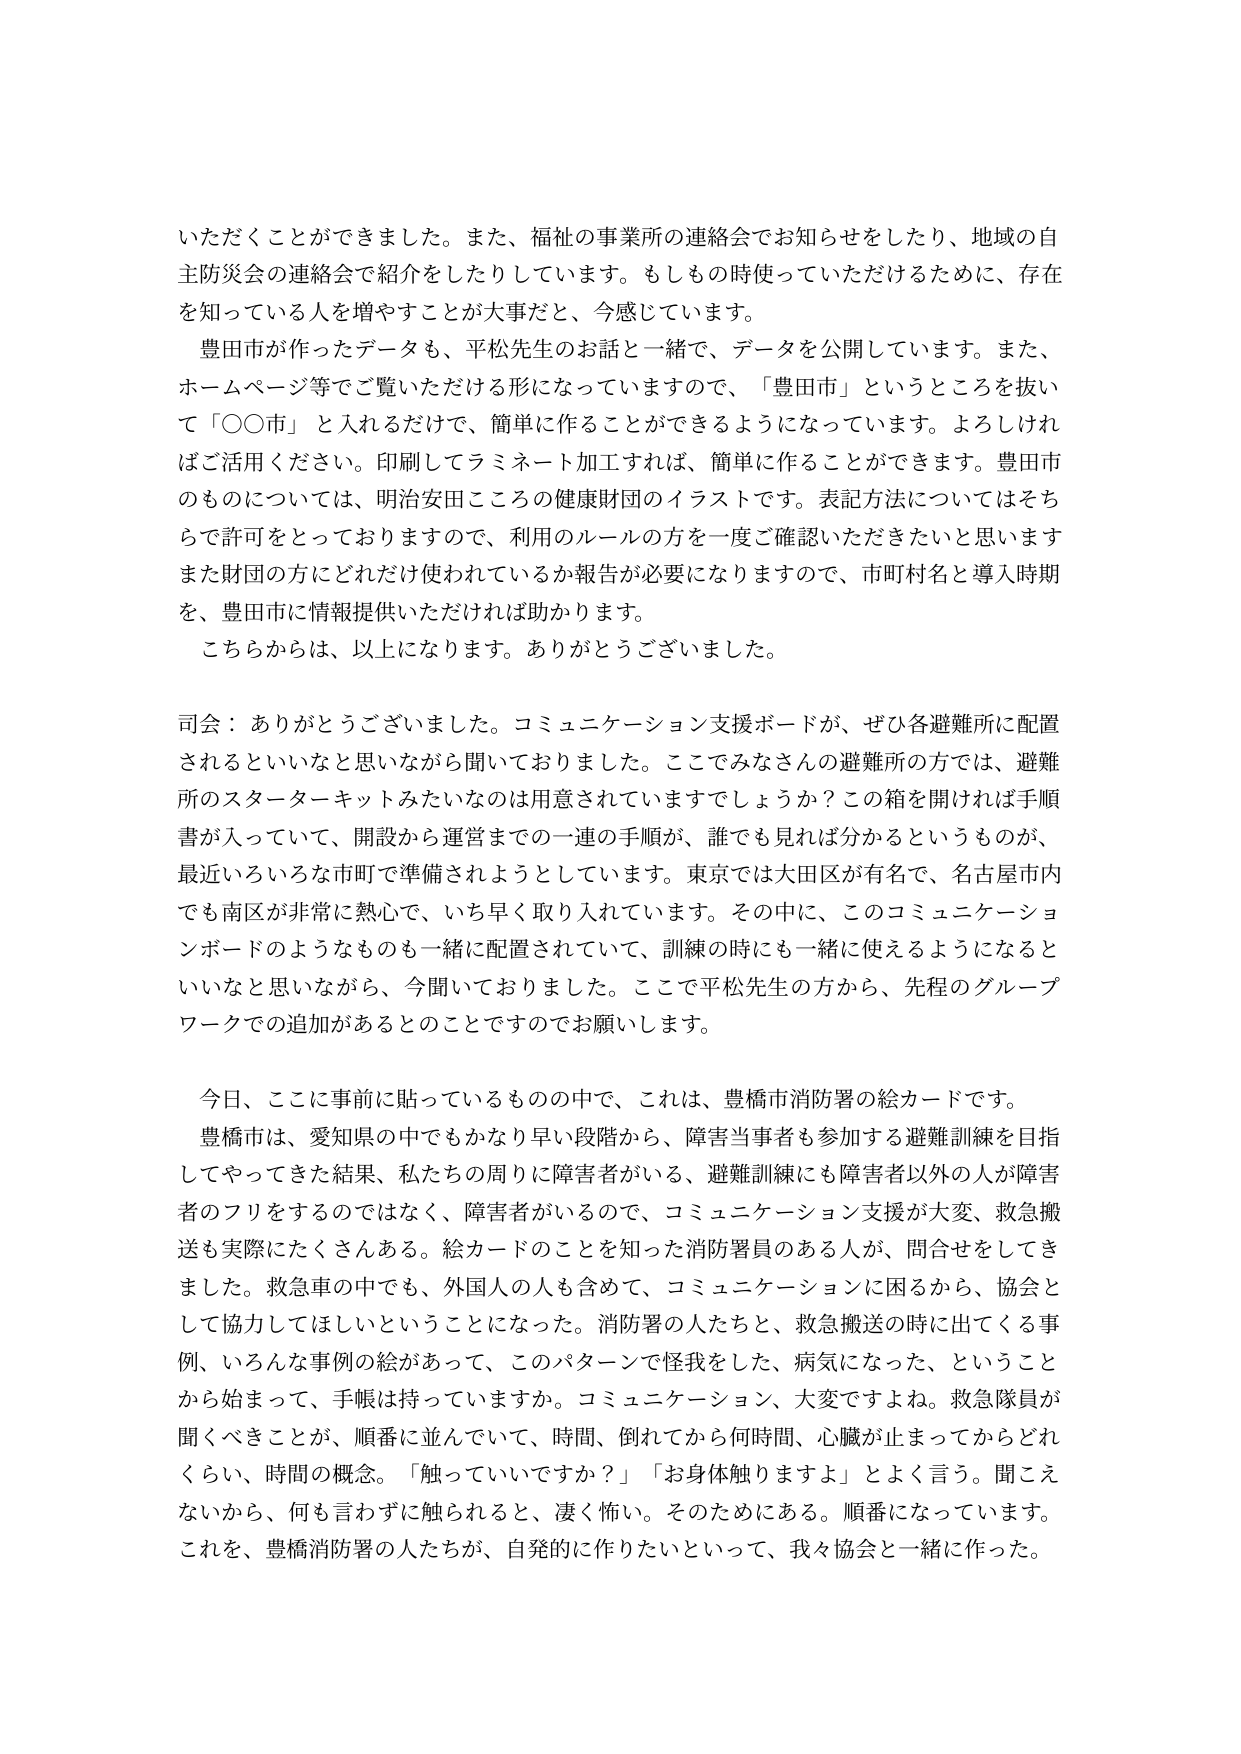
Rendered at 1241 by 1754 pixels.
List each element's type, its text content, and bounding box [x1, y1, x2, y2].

text 司会： ありがとうございました。コミュニケーション支援ボードが、ぜひ各避難所に配置されるといいなと思いながら聞いておりました。ここでみなさんの避難所の方では、避難所のスターターキットみたいなのは用意されていますでしょうか？この箱を開ければ手順書が入っていて、開設から運営までの一連の手順が、誰でも見れば分かるというものが、最近いろいろな市町で準備されようとしています。東京では大田区が有名で、名古屋市内でも南区が非常に熱心で、いち早く取り入れています。その中に、このコミュニケーションボードのようなものも一緒に配置されていて、訓練の時にも一緒に使えるようになるといいなと思いながら、今聞いておりました。ここで平松先生の方から、先程のグループワークでの追加があるとのことですのでお願いします。 [177, 704, 1063, 1042]
text こちらからは、以上になります。ありがとうございました。 [177, 629, 1063, 667]
text 豊田市が作ったデータも、平松先生のお話と一緒で、データを公開しています。また、ホームページ等でご覧いただける形になっていますので、「豊田市」というところを抜いて「○○市」 と入れるだけで、簡単に作ることができるようになっています。よろしければご活用ください。印刷してラミネート加工すれば、簡単に作ることができます。豊田市のものについては、明治安田こころの健康財団のイラストです。表記方法についてはそちらで許可をとっておりますので、利用のルールの方を一度ご確認いただきたいと思います。また財団の方にどれだけ使われているか報告が必要になりますので、市町村名と導入時期を、豊田市に情報提供いただければ助かります。 [177, 329, 1063, 629]
text 今日、ここに事前に貼っているものの中で、これは、豊橋市消防署の絵カードです。 [177, 1079, 1063, 1117]
text 豊橋市は、愛知県の中でもかなり早い段階から、障害当事者も参加する避難訓練を目指してやってきた結果、私たちの周りに障害者がいる、避難訓練にも障害者以外の人が障害者のフリをするのではなく、障害者がいるので、コミュニケーション支援が大変、救急搬送も実際にたくさんある。絵カードのことを知った消防署員のある人が、問合せをしてきました。救急車の中でも、外国人の人も含めて、コミュニケーションに困るから、協会として協力してほしいということになった。消防署の人たちと、救急搬送の時に出てくる事例、いろんな事例の絵があって、このパターンで怪我をした、病気になった、ということから始まって、手帳は持っていますか。コミュニケーション、大変ですよね。救急隊員が聞くべきことが、順番に並んでいて、時間、倒れてから何時間、心臓が止まってからどれくらい、時間の概念。「触っていいですか？」「お身体触りますよ」とよく言う。聞こえないから、何も言わずに触られると、凄く怖い。そのためにある。順番になっています。これを、豊橋消防署の人たちが、自発的に作りたいといって、我々協会と一緒に作った。 [177, 1117, 1063, 1567]
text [177, 217, 1063, 329]
